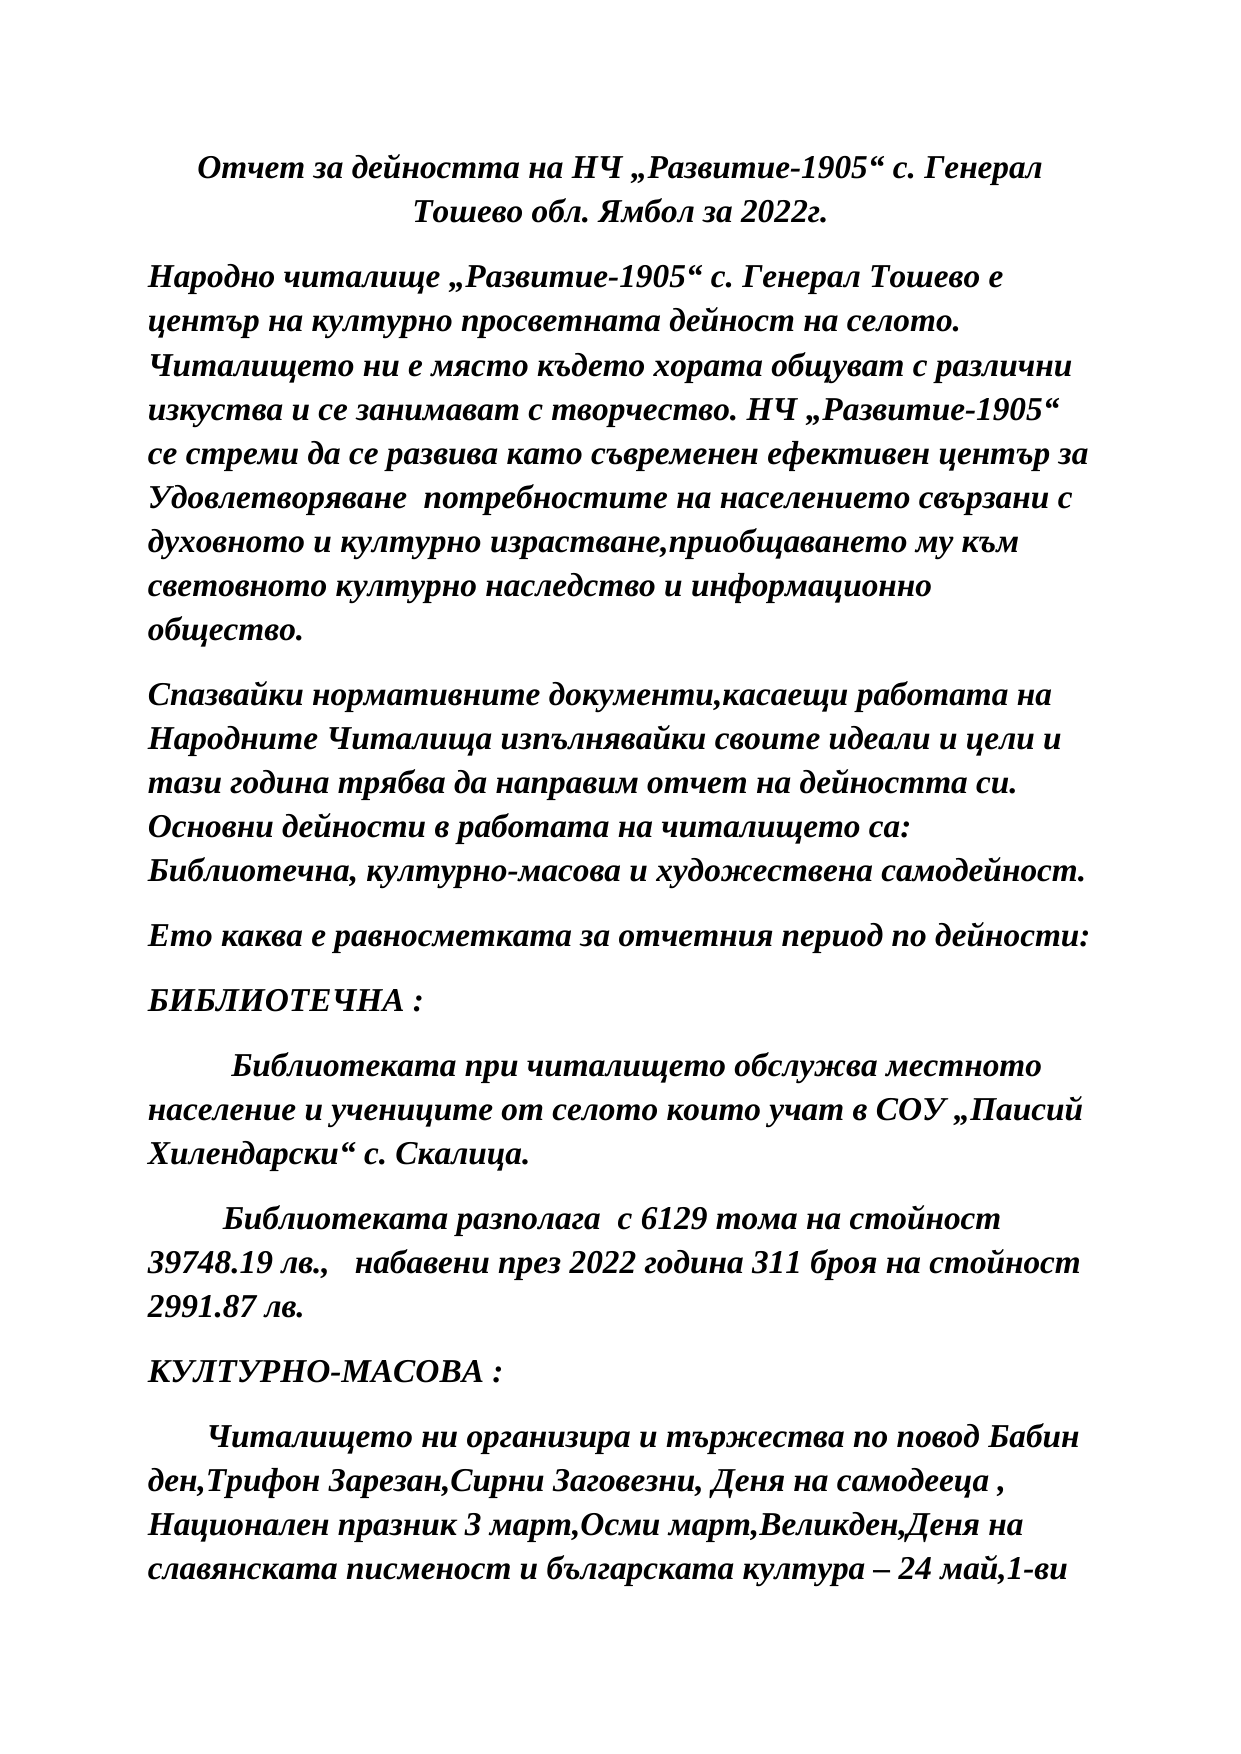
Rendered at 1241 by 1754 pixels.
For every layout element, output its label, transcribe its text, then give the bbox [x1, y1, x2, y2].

text КУЛТУРНО-МАСОВА : [148, 1351, 1092, 1389]
text Библиотеката при читалището обслужва местното население и учениците от селото които учат в СОУ „Паисий Хилендарски“ с. Скалица. [148, 1045, 1092, 1171]
text Библиотеката разполага с 6129 тома на стойност 39748.19 лв., набавени през 2022 година 311 броя на стойност 2991.87 лв. [148, 1198, 1092, 1324]
text Отчет за дейността на НЧ „Развитие-1905“ с. Генерал Тошево обл. Ямбол за 2022г. [148, 148, 1092, 230]
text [148, 1416, 1092, 1586]
text Ето каква е равносметката за отчетния период по дейности: [148, 915, 1092, 953]
text Народно читалище „Развитие-1905“ с. Генерал Тошево е център на културно просветната дейност на селото. Читалището ни е място където хората общуват с различни изкуства и се занимават с творчество. НЧ „Развитие-1905“ се стреми да се развива като съвременен ефективен център за Удовлетворяване потребностите на населението свързани с духовното и културно израстване,приобщаването му към световното културно наследство и информационно общество. [148, 257, 1092, 647]
text Спазвайки нормативните документи,касаещи работата на Народните Читалища изпълнявайки своите идеали и цели и тази година трябва да направим отчет на дейността си. Основни дейности в работата на читалището са: Библиотечна, културно-масова и художествена самодейност. [148, 674, 1092, 889]
text БИБЛИОТЕЧНА : [148, 980, 1092, 1018]
